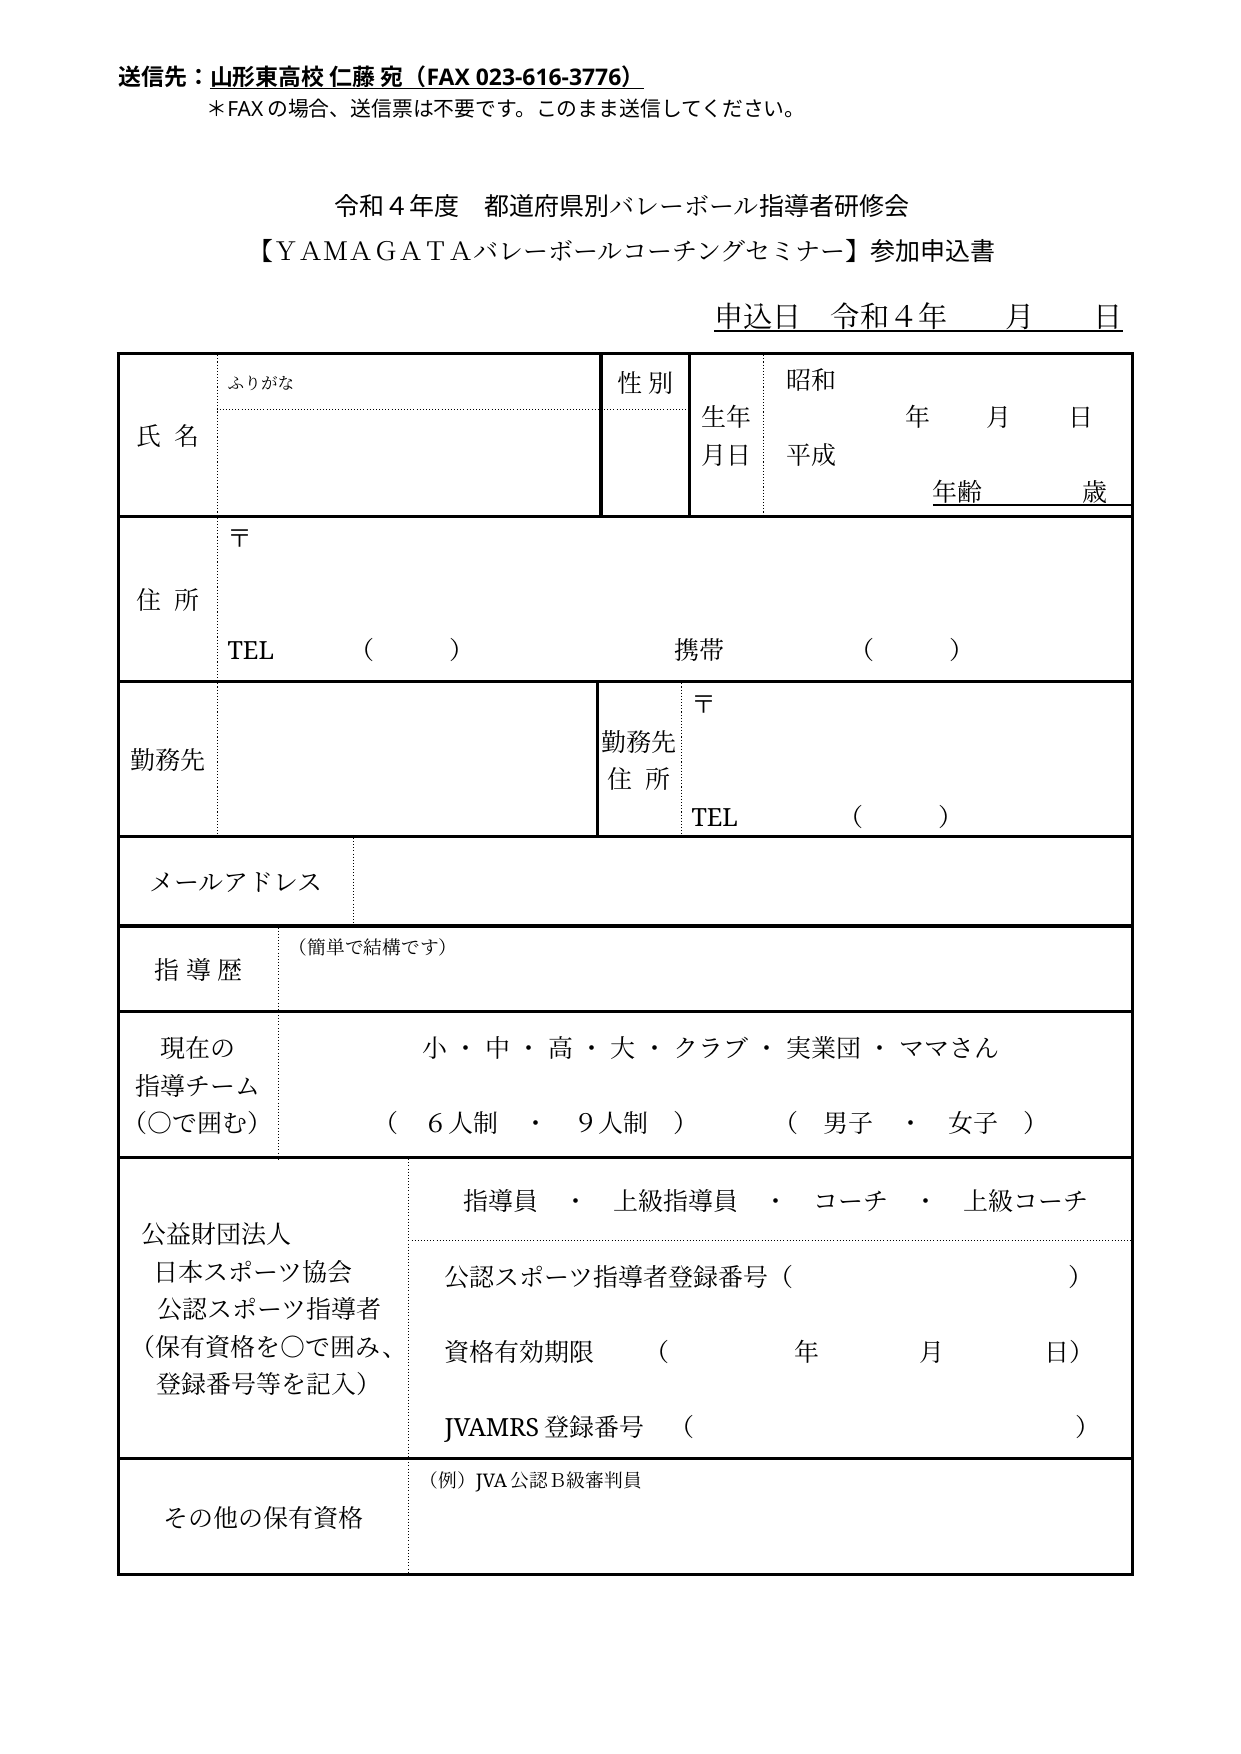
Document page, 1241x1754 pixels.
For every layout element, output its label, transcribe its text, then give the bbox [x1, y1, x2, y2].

table_cell 指導員 ・ 上級指導員 ・ コーチ ・ 上級コーチ [409, 1159, 1131, 1240]
table_cell [217, 409, 599, 514]
table_header 性 別 [603, 355, 688, 409]
table_cell 公認スポーツ指導者登録番号（ ） 資格有効期限 （ 年 月 日） JVAMRS登録番号 （ ） [409, 1240, 1131, 1457]
table_cell [603, 409, 688, 514]
table_cell 勤務先 [120, 683, 217, 835]
table_cell メールアドレス [120, 838, 353, 924]
text 令和４年度 都道府県別バレーボール指導者研修会 [118, 186, 1125, 223]
text 【ＹＡＭＡＧＡＴＡバレーボールコーチングセミナー】参加申込書 [118, 232, 1125, 268]
table_cell 〒 TEL （ ） 携帯 （ ） [217, 518, 1131, 680]
table_cell （例）JVA公認Ｂ級審判員 [409, 1460, 1131, 1573]
table_cell 勤務先 住 所 [599, 683, 681, 835]
table_cell その他の保有資格 [120, 1460, 409, 1573]
table_header ふりがな [217, 355, 599, 409]
table_cell [217, 683, 596, 835]
text 申込日 令和４年 月 日 [118, 277, 1122, 352]
table_header 昭和 年 月 日 平成 年齢 歳 [764, 355, 1131, 514]
table_cell 現在の 指導チーム （○で囲む） [120, 1013, 278, 1156]
table_cell [354, 838, 1131, 924]
table_cell （簡単で結構です） [278, 928, 1131, 1009]
table_cell 住 所 [120, 518, 217, 680]
table_header 氏 名 [120, 355, 217, 514]
table_cell 指 導 歴 [120, 928, 278, 1009]
table_cell 小 ・ 中 ・ 高 ・ 大 ・ クラブ ・ 実業団 ・ ママさん （ ６人制 ・ ９人制 ） （ 男子 ・ 女子 ） [278, 1013, 1131, 1156]
table_cell 〒 TEL （ ） [681, 683, 1131, 835]
table_header 生年 月日 [691, 355, 763, 514]
table_cell 公益財団法人 日本スポーツ協会 公認スポーツ指導者 （保有資格を○で囲み、 登録番号等を記入） [120, 1159, 409, 1457]
